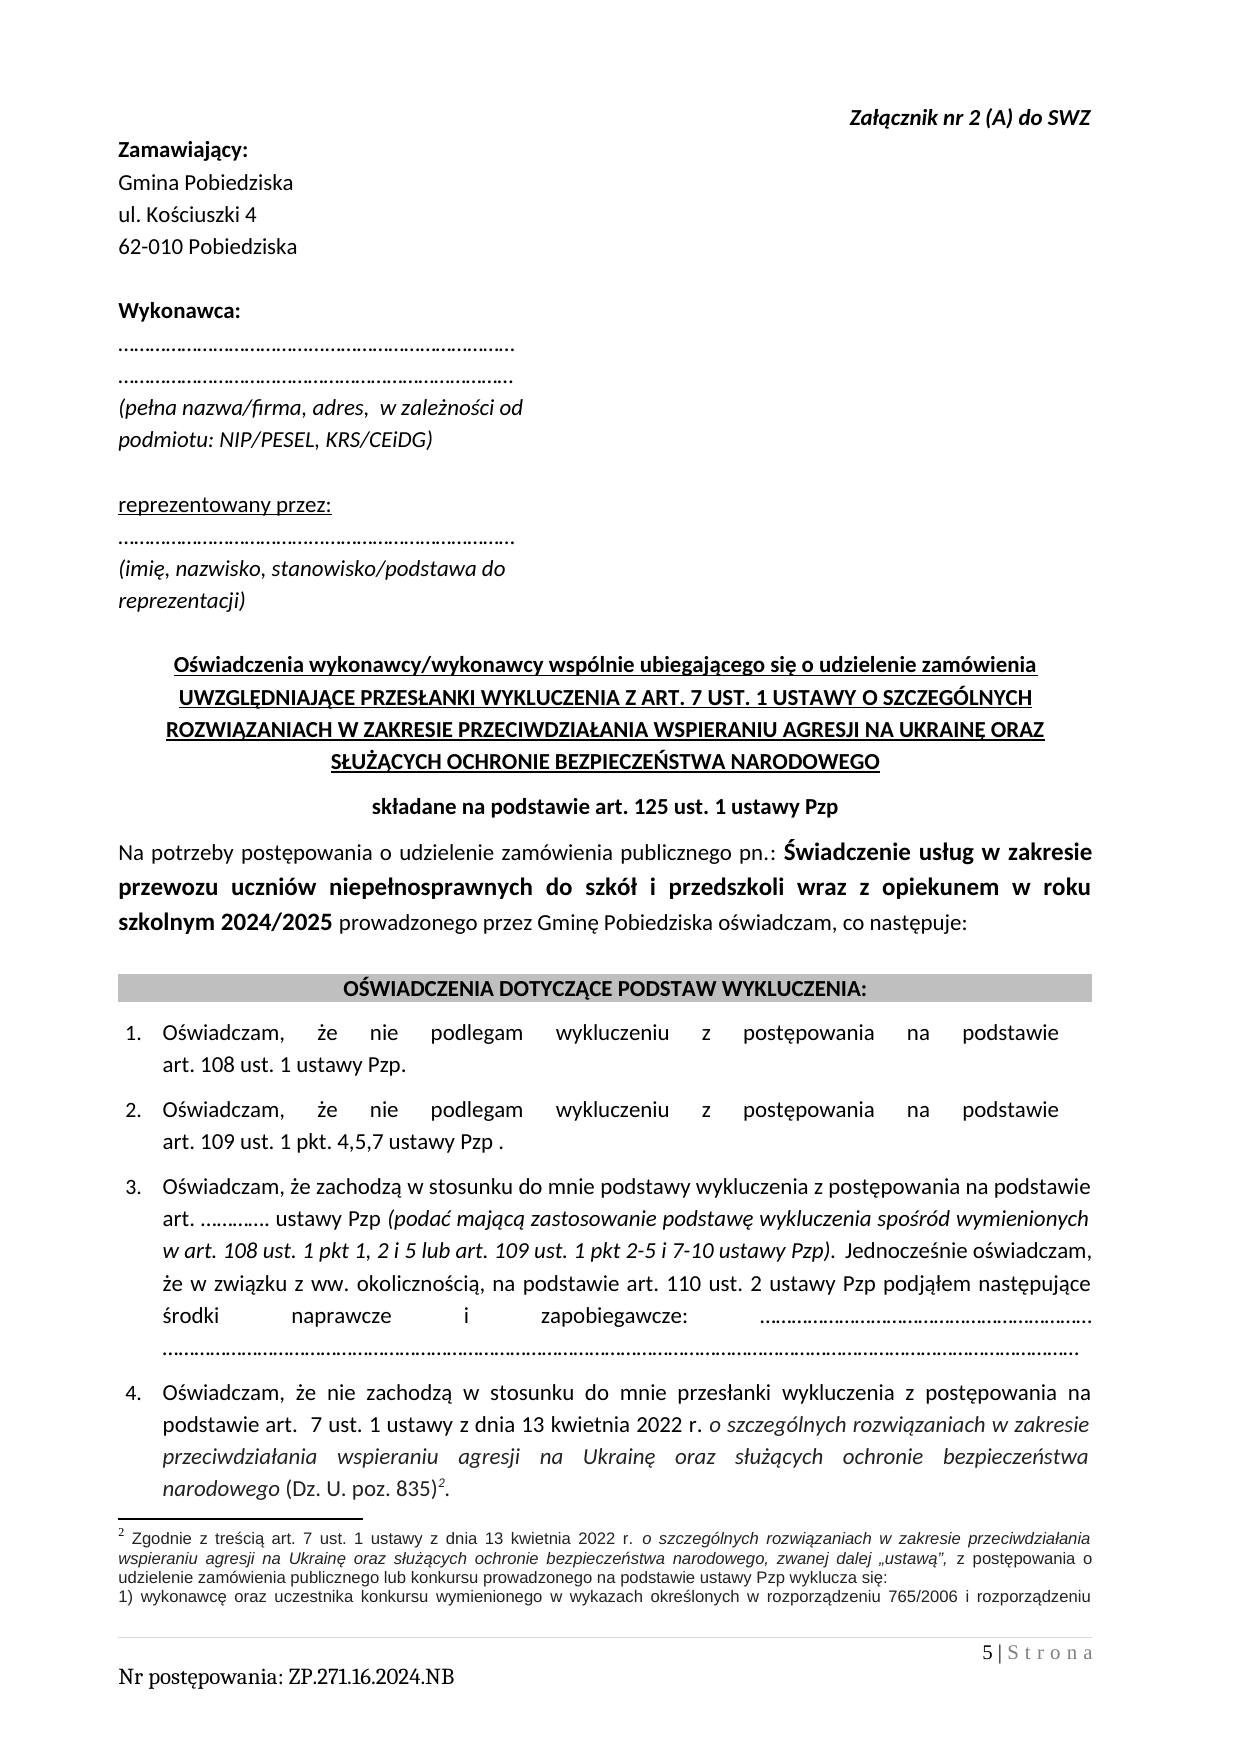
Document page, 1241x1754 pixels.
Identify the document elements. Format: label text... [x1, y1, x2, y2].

text Wykonawca: [118, 297, 605, 324]
text (pełna nazwa/firma, adres, w zależności od podmiotu: NIP/PESEL, KRS/CEiDG) [118, 393, 605, 453]
text składane na podstawie art. 125 ust. 1 ustawy Pzp [118, 792, 1092, 820]
text UWZGLĘDNIAJĄCE PRZESŁANKI WYKLUCZENIA Z ART. 7 UST. 1 USTAWY o szczególnych rozwiązaniach w zakresie przeciwdziałania wspieraniu agresji na Ukrainę oraz służących ochronie bezpieczeństwa narodowego [118, 683, 1092, 775]
text ………………………………………………………………… [118, 361, 605, 389]
list Oświadczam, że nie podlegam wykluczeniu z postępowania na podstawie art. 108 ust. 1 ustawy Pzp. [125, 1018, 1092, 1079]
text OŚWIADCZENIA DOTYCZĄCE PODSTAW WYKLUCZENIA: [118, 974, 1092, 1002]
text 62-010 Pobiedziska [118, 232, 1092, 260]
text Na potrzeby postępowania o udzielenie zamówienia publicznego pn.: Świadczenie usług w zakresie przewozu uczniów niepełnosprawnych do szkół i przedszkoli wraz z opiekunem w roku szkolnym 2024/2025 prowadzonego przez Gminę Pobiedziska oświadczam, co następuje: [118, 837, 1092, 937]
list Oświadczam, że nie zachodzą w stosunku do mnie przesłanki wykluczenia z postępowania na podstawie art. 7 ust. 1 ustawy z dnia 13 kwietnia 2022 r. o szczególnych rozwiązaniach w zakresie przeciwdziałania wspieraniu agresji na Ukrainę oraz służących ochronie bezpieczeństwa narodowego (Dz. U. poz. 835). [125, 1378, 1092, 1502]
text ul. Kościuszki 4 [118, 200, 1092, 228]
text Załącznik nr 2 (A) do SWZ [118, 103, 1092, 131]
text Zamawiający: [118, 136, 1092, 164]
text Oświadczenia wykonawcy/wykonawcy wspólnie ubiegającego się o udzielenie zamówienia [118, 651, 1092, 679]
text ………………………………...……………………………… [118, 329, 605, 357]
list Oświadczam, że nie podlegam wykluczeniu z postępowania na podstawie art. 109 ust. 1 pkt. 4,5,7 ustawy Pzp . [125, 1095, 1092, 1156]
text (imię, nazwisko, stanowisko/podstawa do reprezentacji) [118, 554, 605, 614]
text Gmina Pobiedziska [118, 168, 1092, 196]
list Oświadczam, że zachodzą w stosunku do mnie podstawy wykluczenia z postępowania na podstawie art. …………. ustawy Pzp (podać mającą zastosowanie podstawę wykluczenia spośród wymienionych w art. 108 ust. 1 pkt 1, 2 i 5 lub art. 109 ust. 1 pkt 2-5 i 7-10 ustawy Pzp). Jednocześnie oświadczam, że w związku z ww. okolicznością, na podstawie art. 110 ust. 2 ustawy Pzp podjąłem następujące środki naprawcze i zapobiegawcze: ……………………………………………………… ………………………………………………………………………………………………………………………………………………………… [125, 1172, 1092, 1361]
text ………………………………...……………………………… [118, 522, 605, 550]
text reprezentowany przez: [118, 490, 605, 518]
